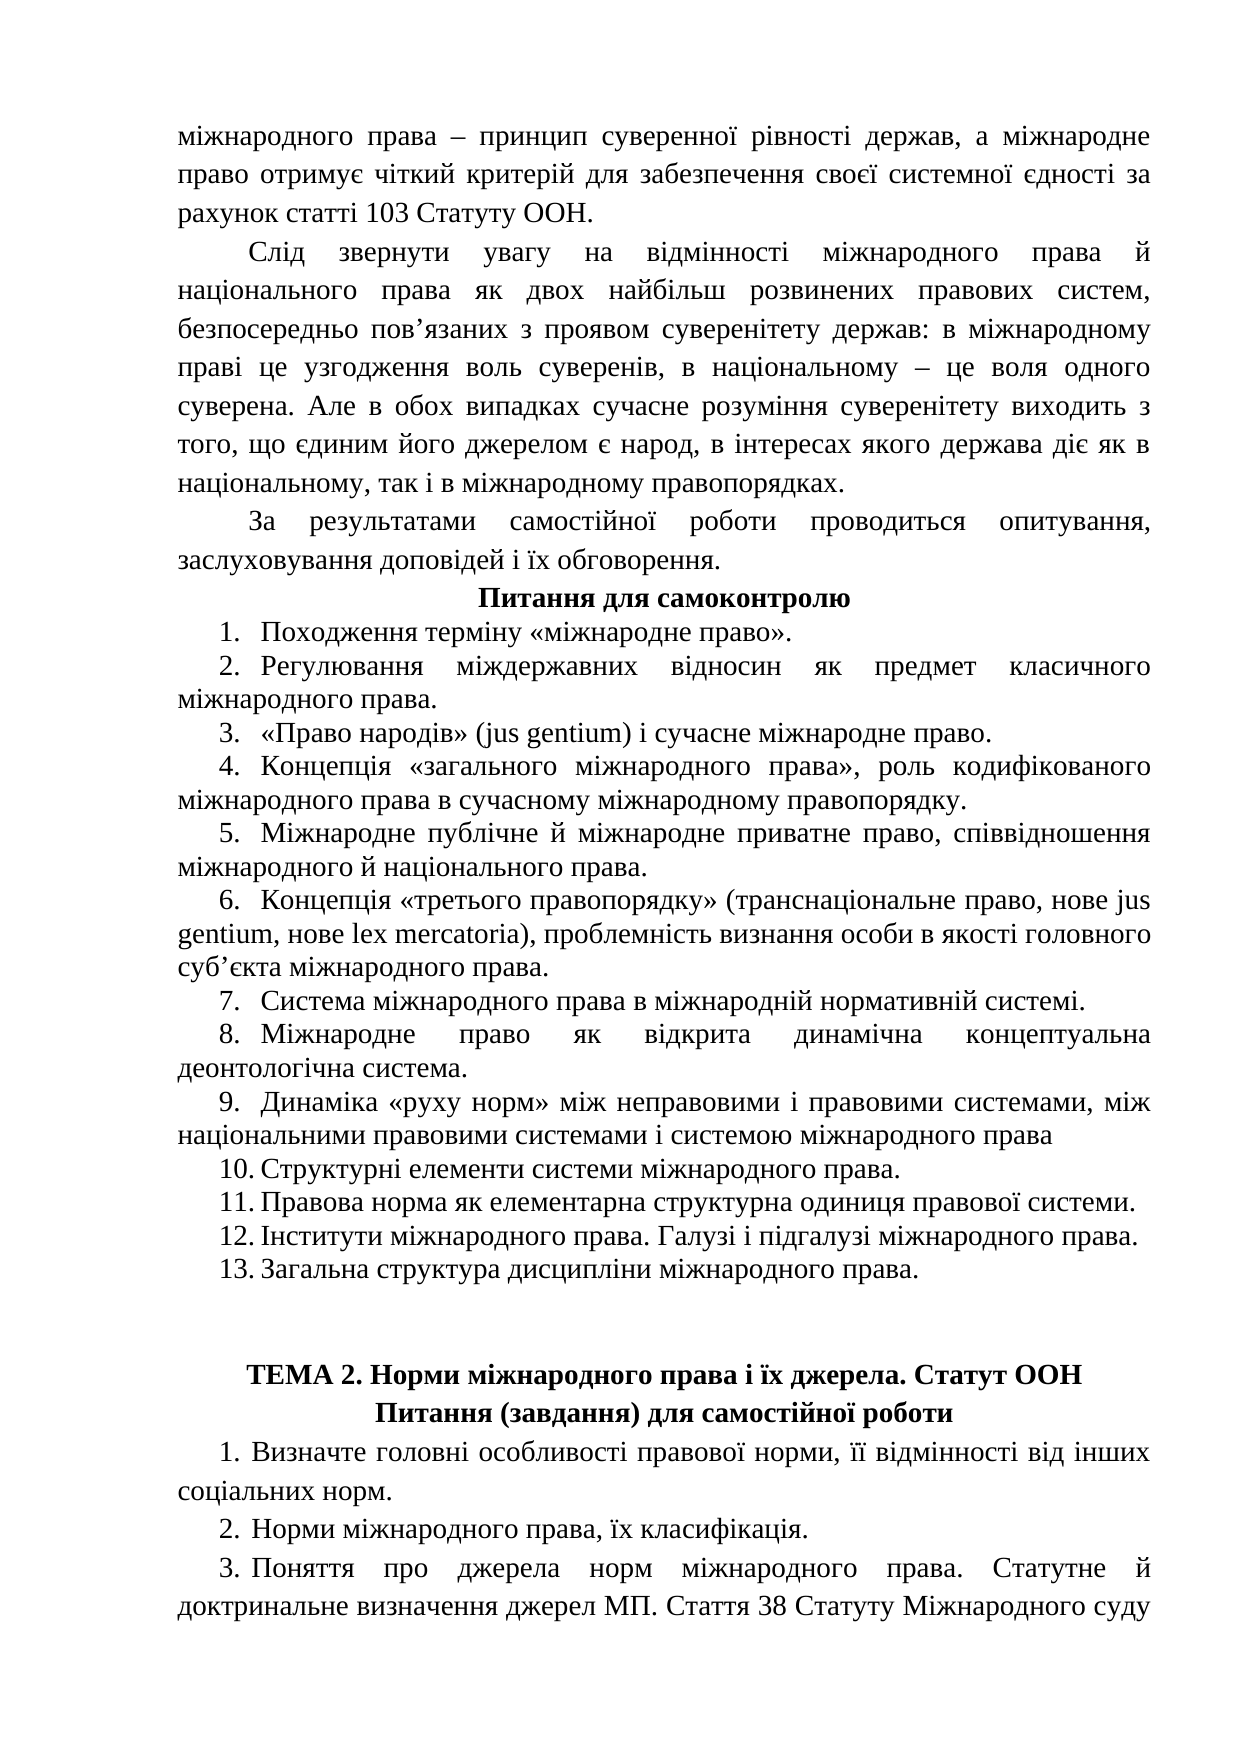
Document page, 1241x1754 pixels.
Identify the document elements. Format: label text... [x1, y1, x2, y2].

list Інститути міжнародного права. Галузі і підгалузі міжнародного права. [177, 1218, 1152, 1251]
text Слід звернути увагу на відмінності міжнародного права й національного права як двох найбільш розвинених правових систем, безпосередньо пов’язаних з проявом суверенітету держав: в міжнародному праві це узгодження воль суверенів, в національному – це воля одного суверена. Але в обох випадках сучасне розуміння суверенітету виходить з того, що єдиним його джерелом є народ, в інтересах якого держава діє як в національному, так і в міжнародному правопорядках. [177, 234, 1152, 498]
list Система міжнародного права в міжнародній нормативній системі. [177, 983, 1152, 1017]
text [177, 118, 1152, 229]
text За результатами самостійної роботи проводиться опитування, заслуховування доповідей і їх обговорення. [177, 503, 1152, 576]
list Концепція «загального міжнародного права», роль кодифікованого міжнародного права в сучасному міжнародному правопорядку. [177, 748, 1152, 815]
list Концепція «третього правопорядку» (транснаціональне право, нове jus gentium, нове lex mercatoria), проблемність визнання особи в якості головного суб’єкта міжнародного права. [177, 882, 1152, 983]
list Структурні елементи системи міжнародного права. [177, 1151, 1152, 1184]
list Міжнародне публічне й міжнародне приватне право, співвідношення міжнародного й національного права. [177, 815, 1152, 882]
text Питання (завдання) для самостійної роботи [177, 1396, 1152, 1429]
list Міжнародне право як відкрита динамічна концептуальна деонтологічна система. [177, 1017, 1152, 1084]
list Правова норма як елементарна структурна одиниця правової системи. [177, 1184, 1152, 1218]
list «Право народів» (jus gentium) і сучасне міжнародне право. [177, 715, 1152, 748]
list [177, 1550, 1152, 1622]
list Загальна структура дисципліни міжнародного права. [177, 1251, 1152, 1285]
list Динаміка «руху норм» між неправовими і правовими системами, між національними правовими системами і системою міжнародного права [177, 1084, 1152, 1151]
list Походження терміну «міжнародне право». [177, 614, 1152, 648]
list Регулювання міждержавних відносин як предмет класичного міжнародного права. [177, 648, 1152, 715]
list Норми міжнародного права, їх класифікація. [177, 1511, 1152, 1545]
text Питання для самоконтролю [177, 581, 1152, 614]
text ТЕМА 2. Норми міжнародного права і їх джерела. Статут ООН [177, 1357, 1152, 1391]
list Визначте головні особливості правової норми, її відмінності від інших соціальних норм. [177, 1434, 1152, 1506]
